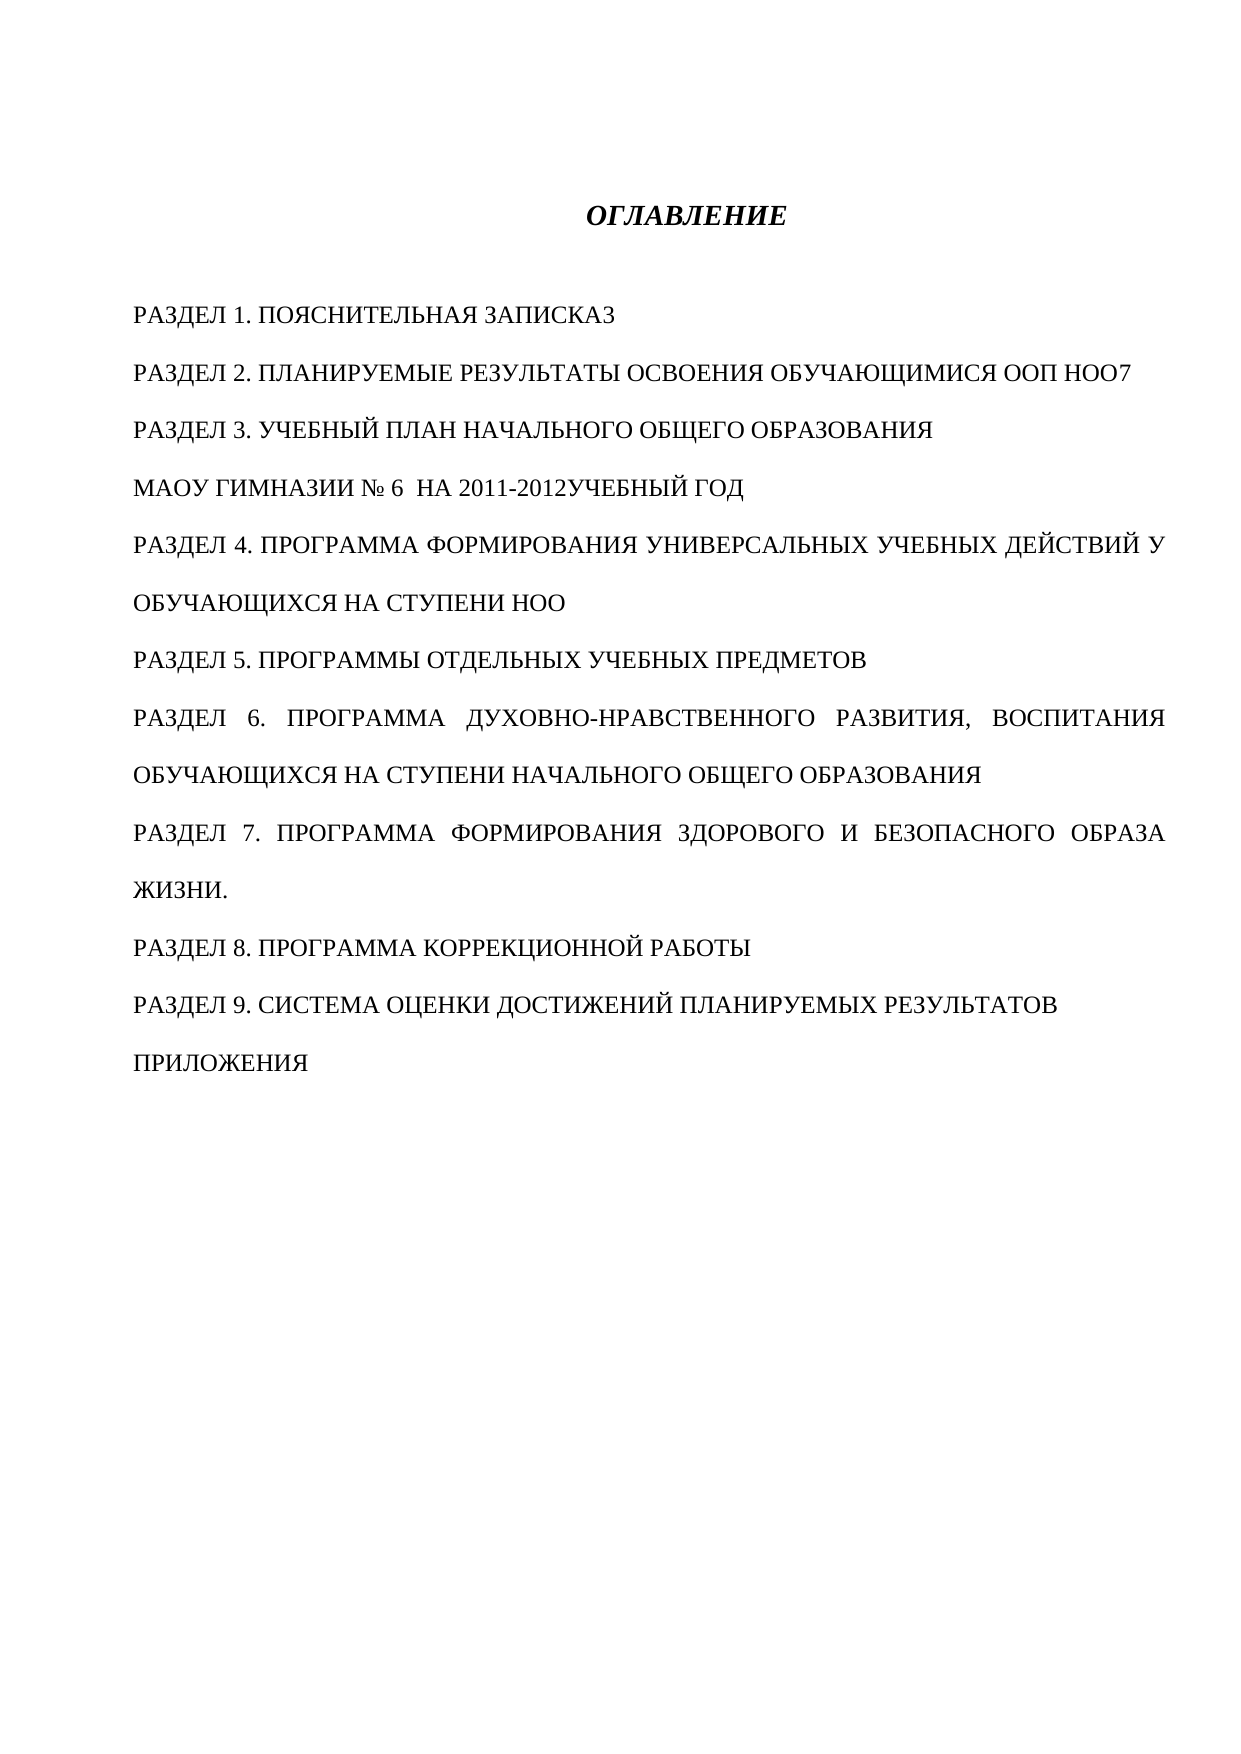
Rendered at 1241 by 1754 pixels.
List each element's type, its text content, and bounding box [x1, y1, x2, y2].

text РАЗДЕЛ 1. ПОЯСНИТЕЛЬНАЯ ЗАПИСКА3 [133, 300, 1167, 329]
text РАЗДЕЛ 4. ПРОГРАММА ФОРМИРОВАНИЯ УНИВЕРСАЛЬНЫХ УЧЕБНЫХ ДЕЙСТВИЙ У ОБУЧАЮЩИХСЯ НА СТУПЕНИ НОО [133, 530, 1167, 616]
text РАЗДЕЛ 3. УЧЕБНЫЙ ПЛАН НАЧАЛЬНОГО ОБЩЕГО ОБРАЗОВАНИЯ [133, 415, 1167, 444]
text РАЗДЕЛ 6. ПРОГРАММА ДУХОВНО-НРАВСТВЕННОГО РАЗВИТИЯ, ВОСПИТАНИЯ ОБУЧАЮЩИХСЯ НА СТУПЕНИ НАЧАЛЬНОГО ОБЩЕГО ОБРАЗОВАНИЯ [133, 703, 1167, 789]
text РАЗДЕЛ 8. ПРОГРАММА КОРРЕКЦИОННОЙ РАБОТЫ [133, 933, 1167, 961]
text РАЗДЕЛ 9. СИСТЕМА ОЦЕНКИ ДОСТИЖЕНИЙ ПЛАНИРУЕМЫХ РЕЗУЛЬТАТОВ [133, 990, 1167, 1019]
text ОГЛАВЛЕНИЕ [133, 198, 1167, 232]
text ПРИЛОЖЕНИЯ [133, 1048, 1167, 1076]
text МАОУ ГИМНАЗИИ № 6 НА 2011-2012УЧЕБНЫЙ ГОД [133, 473, 1167, 501]
text РАЗДЕЛ 7. ПРОГРАММА ФОРМИРОВАНИЯ ЗДОРОВОГО И БЕЗОПАСНОГО ОБРАЗА ЖИЗНИ. [133, 818, 1167, 904]
text РАЗДЕЛ 5. ПРОГРАММЫ ОТДЕЛЬНЫХ УЧЕБНЫХ ПРЕДМЕТОВ [133, 645, 1167, 674]
text РАЗДЕЛ 2. ПЛАНИРУЕМЫЕ РЕЗУЛЬТАТЫ ОСВОЕНИЯ ОБУЧАЮЩИМИСЯ ООП НОО7 [133, 358, 1167, 386]
